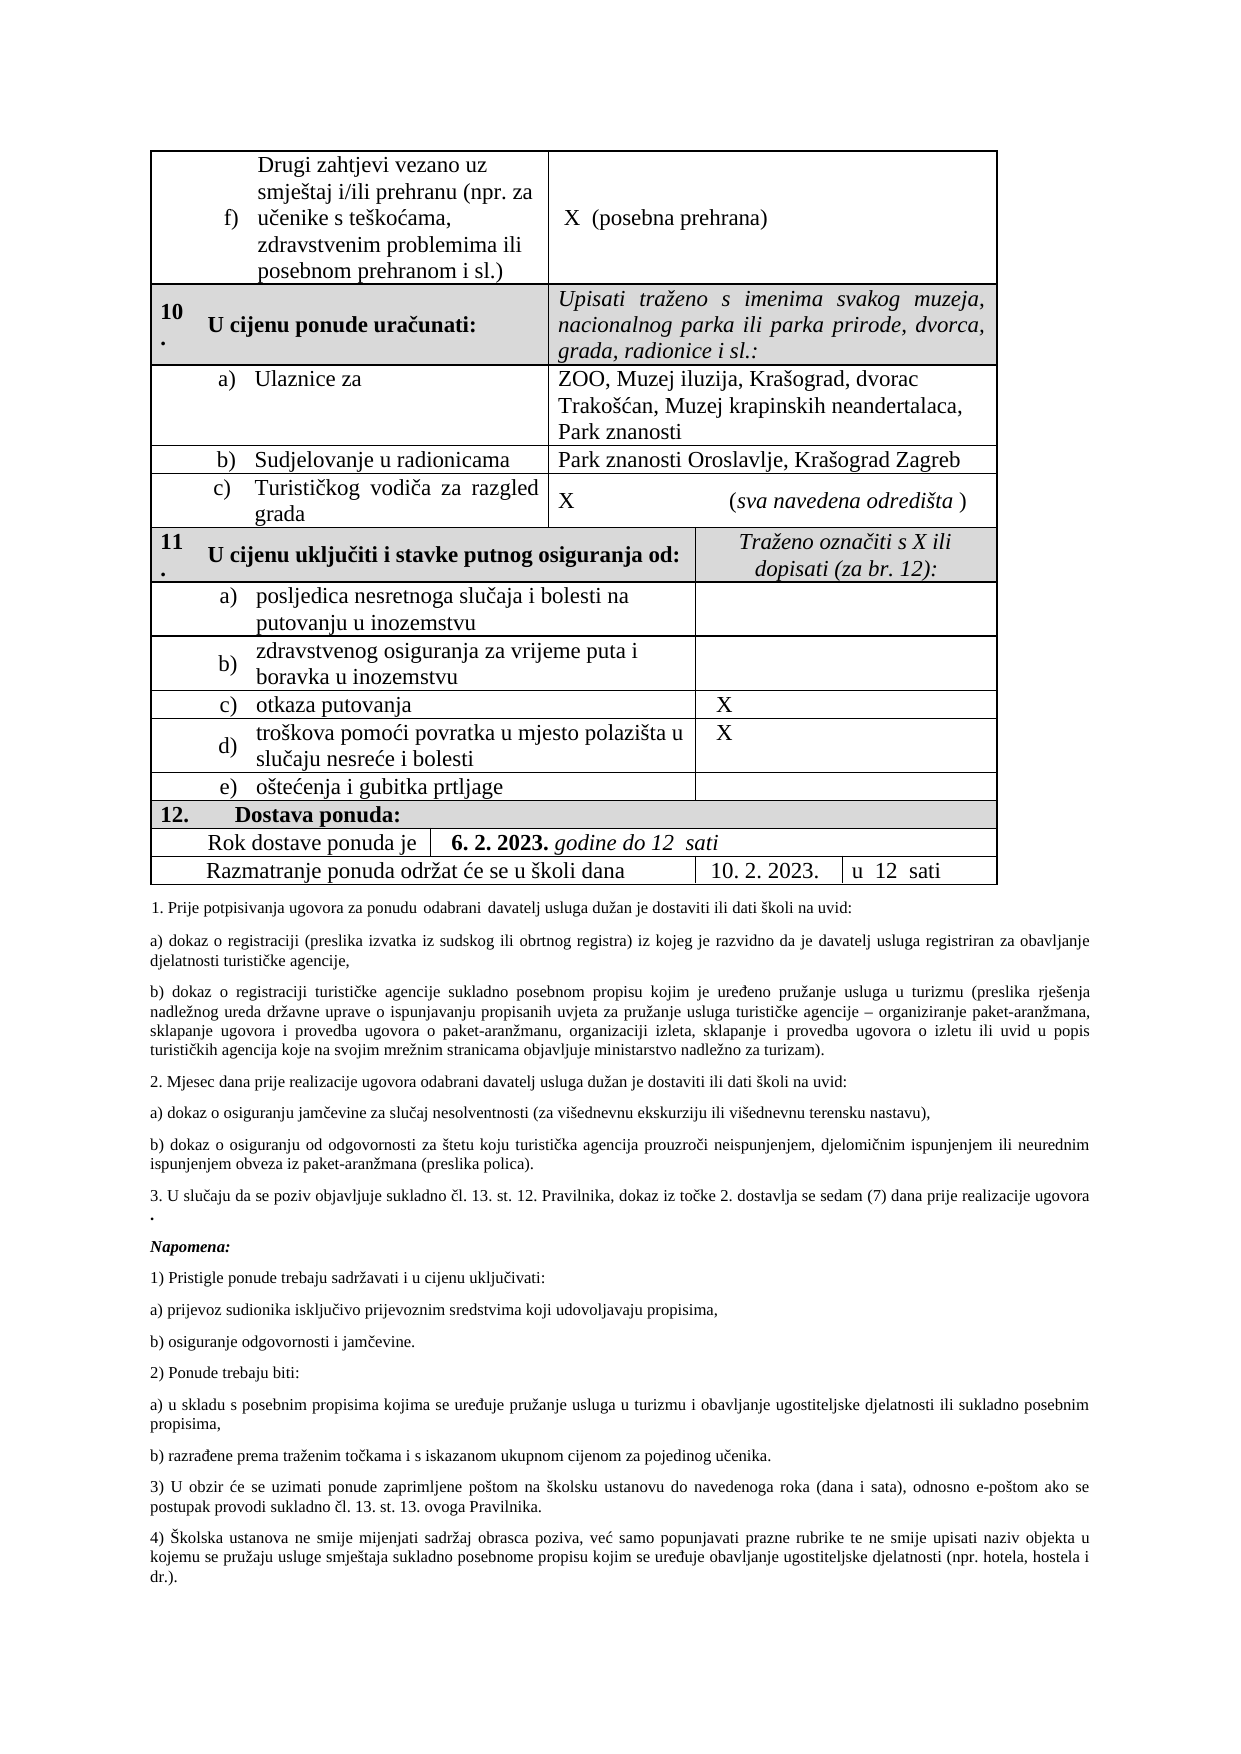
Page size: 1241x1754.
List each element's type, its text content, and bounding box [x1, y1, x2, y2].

table_cell Upisati traženo s imenima svakog muzeja, nacionalnog parka ili parka prirode, dvorca, grada, radionice i sl.: [549, 285, 996, 364]
text Napomena: [150, 1236, 1090, 1256]
table_cell Rok dostave ponuda je [198, 829, 430, 856]
table_cell 10. 2. 2023. [696, 857, 842, 883]
text 1) Pristigle ponude trebaju sadržavati i u cijenu uključivati: [150, 1268, 1090, 1287]
table_cell [696, 637, 996, 689]
text 2) Ponude trebaju biti: [150, 1363, 1090, 1382]
table_cell Drugi zahtjevi vezano uz smještaj i/ili prehranu (npr. za učenike s teškoćama, zdravstvenim problemima ili posebnom prehranom i sl.) [248, 152, 548, 283]
text 2. Mjesec dana prije realizacije ugovora odabrani davatelj usluga dužan je dostaviti ili dati školi na uvid: [150, 1071, 1090, 1091]
text a) dokaz o osiguranju jamčevine za slučaj nesolventnosti (za višednevnu ekskurziju ili višednevnu terensku nastavu), [150, 1103, 1090, 1122]
table_cell a) [198, 366, 245, 444]
text 4) Školska ustanova ne smije mijenjati sadržaj obrasca poziva, već samo popunjavati prazne rubrike te ne smije upisati naziv objekta u kojemu se pružaju usluge smještaja sukladno posebnome propisu kojim se uređuje obavljanje ugostiteljske djelatnosti (npr. hotela, hostela i dr.). [150, 1528, 1090, 1586]
table_cell Turističkog vodiča za razgled grada [245, 474, 548, 527]
table_cell [152, 773, 198, 800]
table_cell [152, 366, 198, 444]
table_cell U cijenu ponude uračunati: [198, 285, 548, 364]
text a) u skladu s posebnim propisima kojima se uređuje pružanje usluga u turizmu i obavljanje ugostiteljske djelatnosti ili sukladno posebnim propisima, [150, 1395, 1090, 1433]
table_cell b) [198, 637, 246, 689]
table_cell zdravstvenog osiguranja za vrijeme puta i boravka u inozemstvu [246, 637, 695, 689]
table_cell [152, 583, 198, 635]
table_cell d) [198, 719, 246, 772]
table_cell ZOO, Muzej iluzija, Krašograd, dvorac Trakošćan, Muzej krapinskih neandertalaca, Park znanosti [549, 366, 996, 444]
table_cell [152, 691, 198, 717]
table_cell X [696, 691, 996, 717]
table_cell Traženo označiti s X ili dopisati (za br. 12): [696, 528, 996, 581]
table_cell e) [198, 773, 246, 800]
table_cell [152, 719, 198, 772]
text b) razrađene prema traženim točkama i s iskazanom ukupnom cijenom za pojedinog učenika. [150, 1446, 1090, 1465]
table_cell u 12 sati [843, 857, 996, 883]
table_cell 12. Dostava ponuda: [152, 801, 996, 828]
table_cell Sudjelovanje u radionicama [245, 446, 548, 472]
table_cell Razmatranje ponuda održat će se u školi dana [152, 857, 695, 883]
table_cell oštećenja i gubitka prtljage [246, 773, 695, 800]
table_cell 11. [152, 528, 198, 581]
table_cell c) [198, 691, 246, 717]
list 1. Prije potpisivanja ugovora za ponudu odabrani davatelj usluga dužan je dostaviti ili dati školi na uvid: [150, 897, 1090, 917]
text 3. U slučaju da se poziv objavljuje sukladno čl. 13. st. 12. Pravilnika, dokaz iz točke 2. dostavlja se sedam (7) dana prije realizacije ugovora . [150, 1186, 1090, 1224]
table_cell [152, 152, 198, 283]
table_cell Park znanosti Oroslavlje, Krašograd Zagreb [549, 446, 996, 472]
table_cell [696, 583, 996, 635]
table_cell [152, 446, 198, 472]
table_cell X (sva navedena odredišta ) [549, 474, 996, 527]
table_cell X [696, 719, 996, 772]
text a) prijevoz sudionika isključivo prijevoznim sredstvima koji udovoljavaju propisima, [150, 1300, 1090, 1319]
table_cell [696, 773, 996, 800]
table_cell U cijenu uključiti i stavke putnog osiguranja od: [198, 528, 695, 581]
table_cell 10. [152, 285, 198, 364]
table_cell 6. 2. 2023. godine do 12 sati [431, 829, 996, 856]
list 3) U obzir će se uzimati ponude zaprimljene poštom na školsku ustanovu do navedenoga roka (dana i sata), odnosno e-poštom ako se postupak provodi sukladno čl. 13. st. 13. ovoga Pravilnika. [150, 1477, 1090, 1516]
table_cell [152, 637, 198, 689]
table_cell posljedica nesretnoga slučaja i bolesti na putovanju u inozemstvu [246, 583, 695, 635]
table_cell Ulaznice za [245, 366, 548, 444]
text b) osiguranje odgovornosti i jamčevine. [150, 1331, 1090, 1351]
table_cell b) [198, 446, 245, 472]
table_cell [152, 474, 198, 527]
table_cell X (posebna prehrana) [549, 152, 996, 283]
table_cell f) [198, 152, 248, 283]
text b) dokaz o registraciji turističke agencije sukladno posebnom propisu kojim je uređeno pružanje usluga u turizmu (preslika rješenja nadležnog ureda državne uprave o ispunjavanju propisanih uvjeta za pružanje usluga turističke agencije – organiziranje paket-aranžmana, sklapanje ugovora i provedba ugovora o paket-aranžmanu, organizaciji izleta, sklapanje i provedba ugovora o izletu ili uvid u popis turističkih agencija koje na svojim mrežnim stranicama objavljuje ministarstvo nadležno za turizam). [150, 982, 1090, 1059]
text b) dokaz o osiguranju od odgovornosti za štetu koju turistička agencija prouzroči neispunjenjem, djelomičnim ispunjenjem ili neurednim ispunjenjem obveza iz paket-aranžmana (preslika polica). [150, 1135, 1090, 1173]
table_cell otkaza putovanja [246, 691, 695, 717]
table_cell c) [198, 474, 245, 527]
table_cell a) [198, 583, 246, 635]
text a) dokaz o registraciji (preslika izvatka iz sudskog ili obrtnog registra) iz kojeg je razvidno da je davatelj usluga registriran za obavljanje djelatnosti turističke agencije, [150, 929, 1090, 970]
table_cell troškova pomoći povratka u mjesto polazišta u slučaju nesreće i bolesti [246, 719, 695, 772]
table_cell [152, 829, 198, 856]
